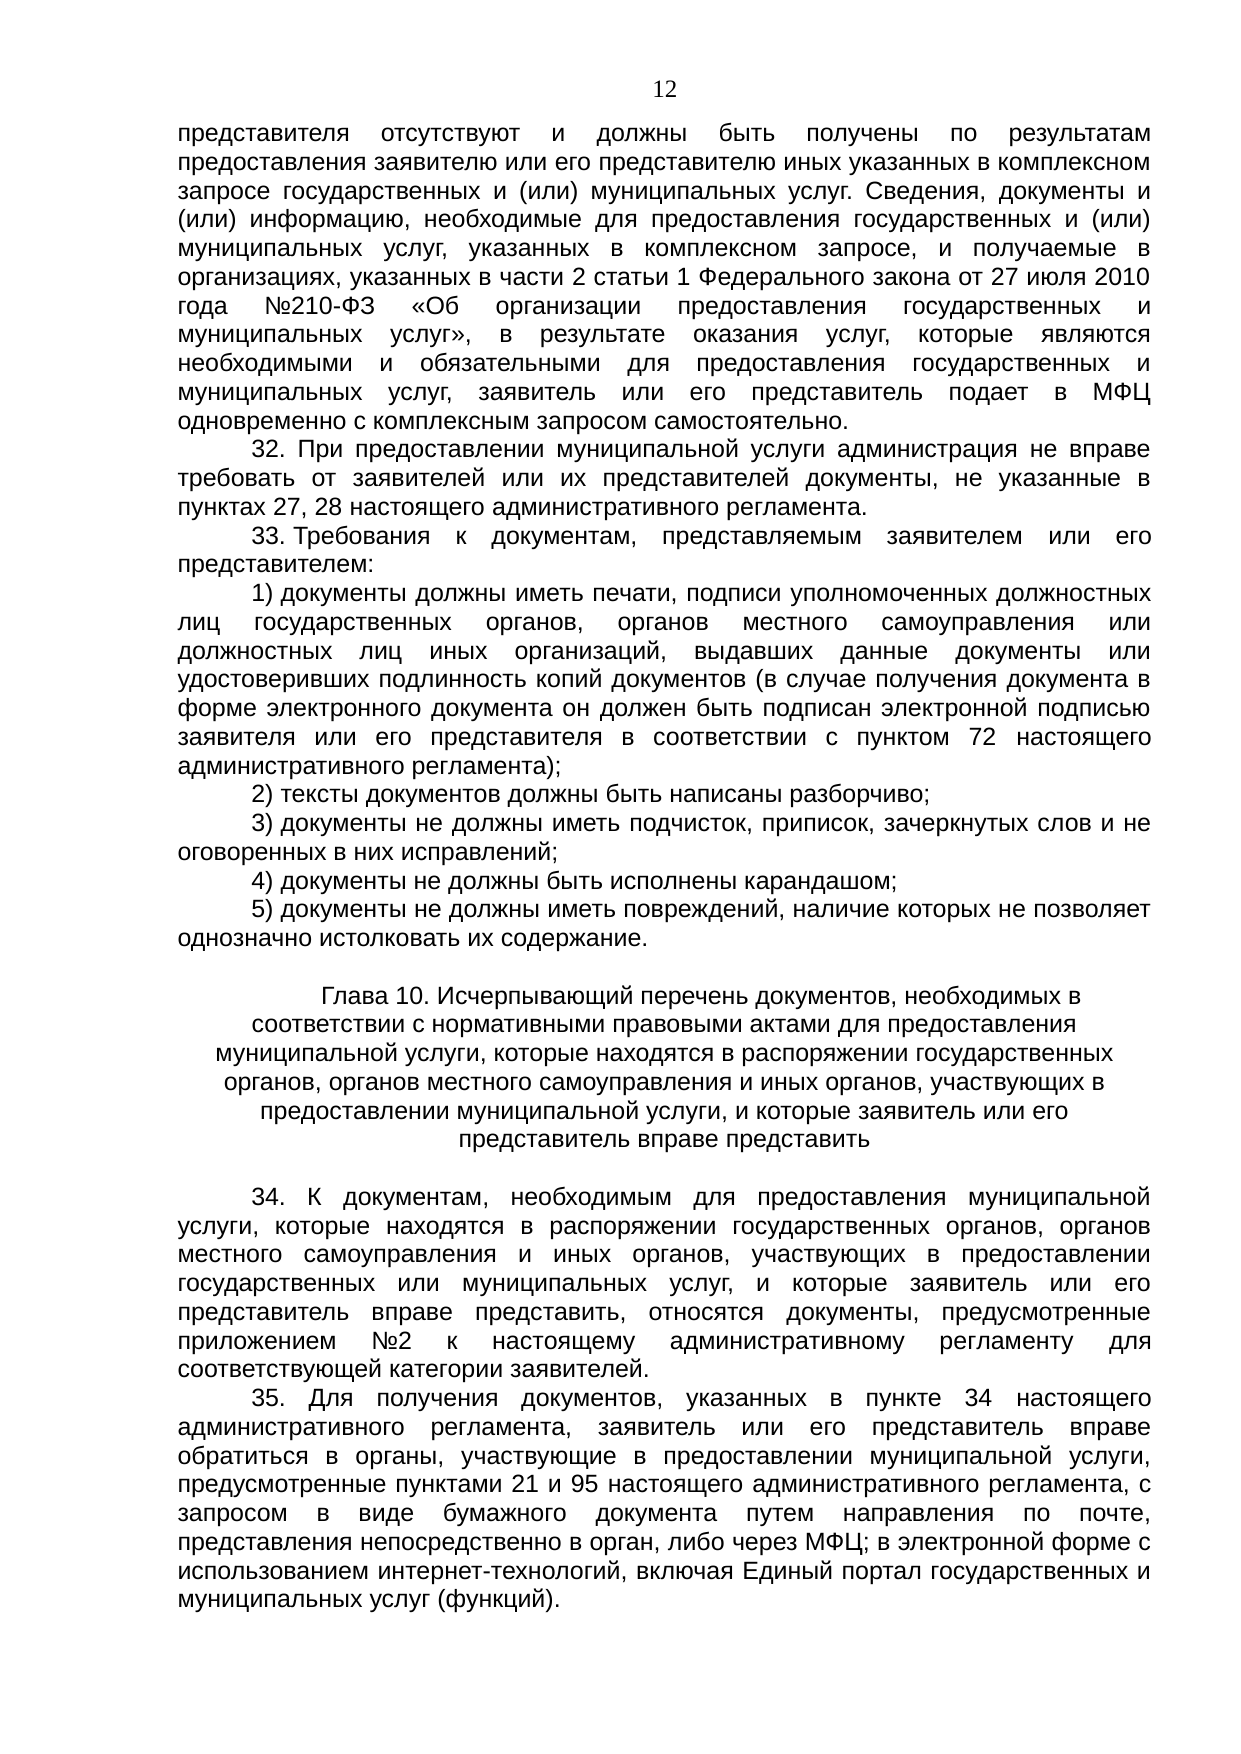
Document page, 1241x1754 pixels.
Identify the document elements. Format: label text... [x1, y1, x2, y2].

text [177, 118, 1152, 434]
text 1) документы должны иметь печати, подписи уполномоченных должностных лиц государственных органов, органов местного самоуправления или должностных лиц иных организаций, выдавших данные документы или удостоверивших подлинность копий документов (в случае получения документа в форме электронного документа он должен быть подписан электронной подписью заявителя или его представителя в соответствии с пунктом 72 настоящего административного регламента); [177, 578, 1152, 779]
text 34. К документам, необходимым для предоставления муниципальной услуги, которые находятся в распоряжении государственных органов, органов местного самоуправления и иных органов, участвующих в предоставлении государственных или муниципальных услуг, и которые заявитель или его представитель вправе представить, относятся документы, предусмотренные приложением №2 к настоящему административному регламенту для соответствующей категории заявителей. [177, 1182, 1152, 1383]
text 32. При предоставлении муниципальной услуги администрация не вправе требовать от заявителей или их представителей документы, не указанные в пунктах 27, 28 настоящего административного регламента. [177, 434, 1152, 521]
text 35. Для получения документов, указанных в пункте 34 настоящего административного регламента, заявитель или его представитель вправе обратиться в органы, участвующие в предоставлении муниципальной услуги, предусмотренные пунктами 21 и 95 настоящего административного регламента, с запросом в виде бумажного документа путем направления по почте, представления непосредственно в орган, либо через МФЦ; в электронной форме с использованием интернет-технологий, включая Единый портал государственных и муниципальных услуг (функций). [177, 1383, 1152, 1613]
text 3) документы не должны иметь подчисток, приписок, зачеркнутых слов и не оговоренных в них исправлений; [177, 808, 1152, 866]
text Глава 10. Исчерпывающий перечень документов, необходимых в соответствии с нормативными правовыми актами для предоставления муниципальной услуги, которые находятся в распоряжении государственных органов, органов местного самоуправления и иных органов, участвующих в предоставлении муниципальной услуги, и которые заявитель или его представитель вправе представить [177, 981, 1152, 1153]
text 4) документы не должны быть исполнены карандашом; [177, 866, 1152, 894]
text 33. Требования к документам, представляемым заявителем или его представителем: [177, 521, 1152, 578]
text 5) документы не должны иметь повреждений, наличие которых не позволяет однозначно истолковать их содержание. [177, 894, 1152, 952]
text 2) тексты документов должны быть написаны разборчиво; [177, 779, 1152, 808]
